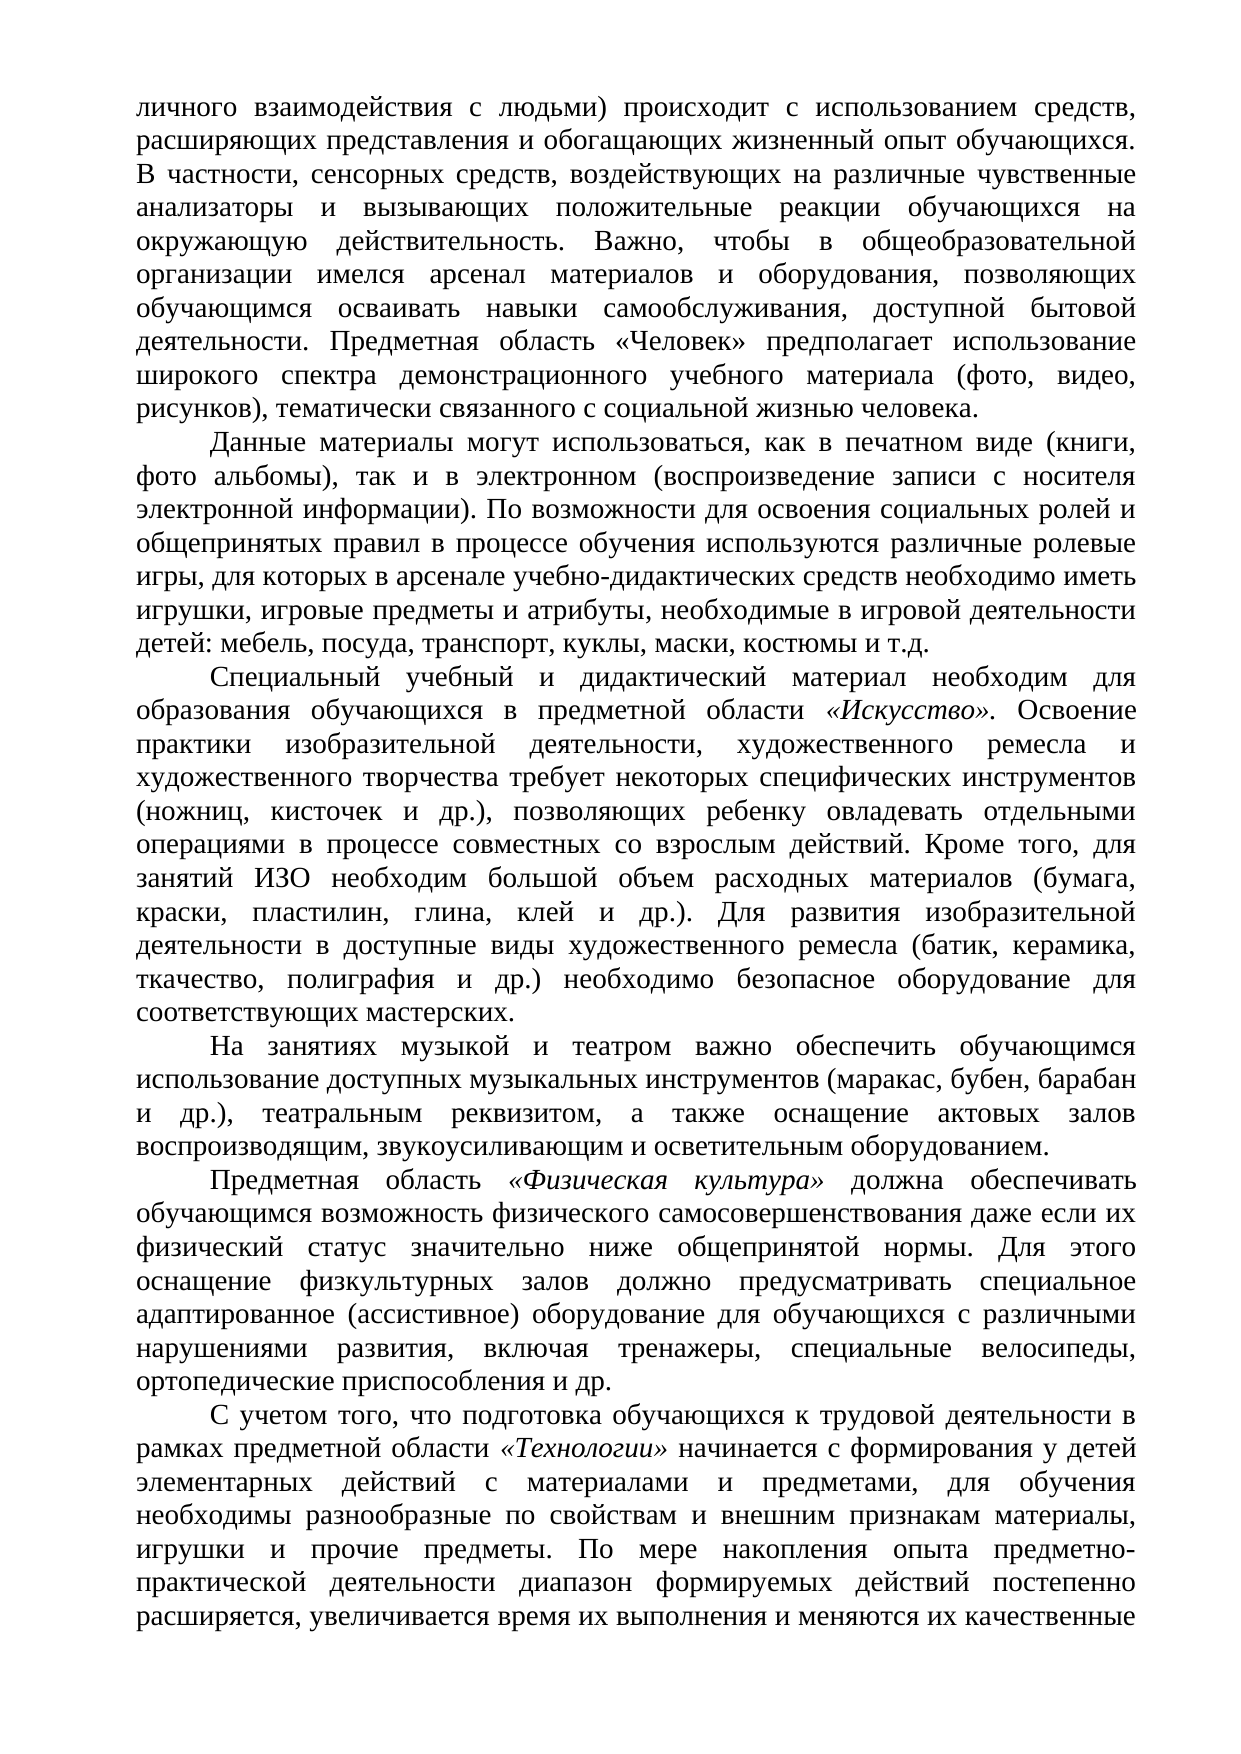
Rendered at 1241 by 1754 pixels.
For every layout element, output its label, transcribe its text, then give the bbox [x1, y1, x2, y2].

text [136, 1397, 1137, 1632]
text Специальный учебный и дидактический материал необходим для образования обучающихся в предметной области «Искусство». Освоение практики изобразительной деятельности, художественного ремесла и художественного творчества требует некоторых специфических инструментов (ножниц, кисточек и др.), позволяющих ребенку овладевать отдельными операциями в процессе совместных со взрослым действий. Кроме того, для занятий ИЗО необходим большой объем расходных материалов (бумага, краски, пластилин, глина, клей и др.). Для развития изобразительной деятельности в доступные виды художественного ремесла (батик, керамика, ткачество, полиграфия и др.) необходимо безопасное оборудование для соответствующих мастерских. [136, 659, 1137, 1028]
text Данные материалы могут использоваться, как в печатном виде (книги, фото альбомы), так и в электронном (воспроизведение записи с носителя электронной информации). По возможности для освоения социальных ролей и общепринятых правил в процессе обучения используются различные ролевые игры, для которых в арсенале учебно-дидактических средств необходимо иметь игрушки, игровые предметы и атрибуты, необходимые в игровой деятельности детей: мебель, посуда, транспорт, куклы, маски, костюмы и т.д. [136, 424, 1137, 659]
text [136, 89, 1137, 424]
text Предметная область «Физическая культура» должна обеспечивать обучающимся возможность физического самосовершенствования даже если их физический статус значительно ниже общепринятой нормы. Для этого оснащение физкультурных залов должно предусматривать специальное адаптированное (ассистивное) оборудование для обучающихся с различными нарушениями развития, включая тренажеры, специальные велосипеды, ортопедические приспособления и др. [136, 1162, 1137, 1397]
text На занятиях музыкой и театром важно обеспечить обучающимся использование доступных музыкальных инструментов (маракас, бубен, барабан и др.), театральным реквизитом, а также оснащение актовых залов воспроизводящим, звукоусиливающим и осветительным оборудованием. [136, 1028, 1137, 1162]
